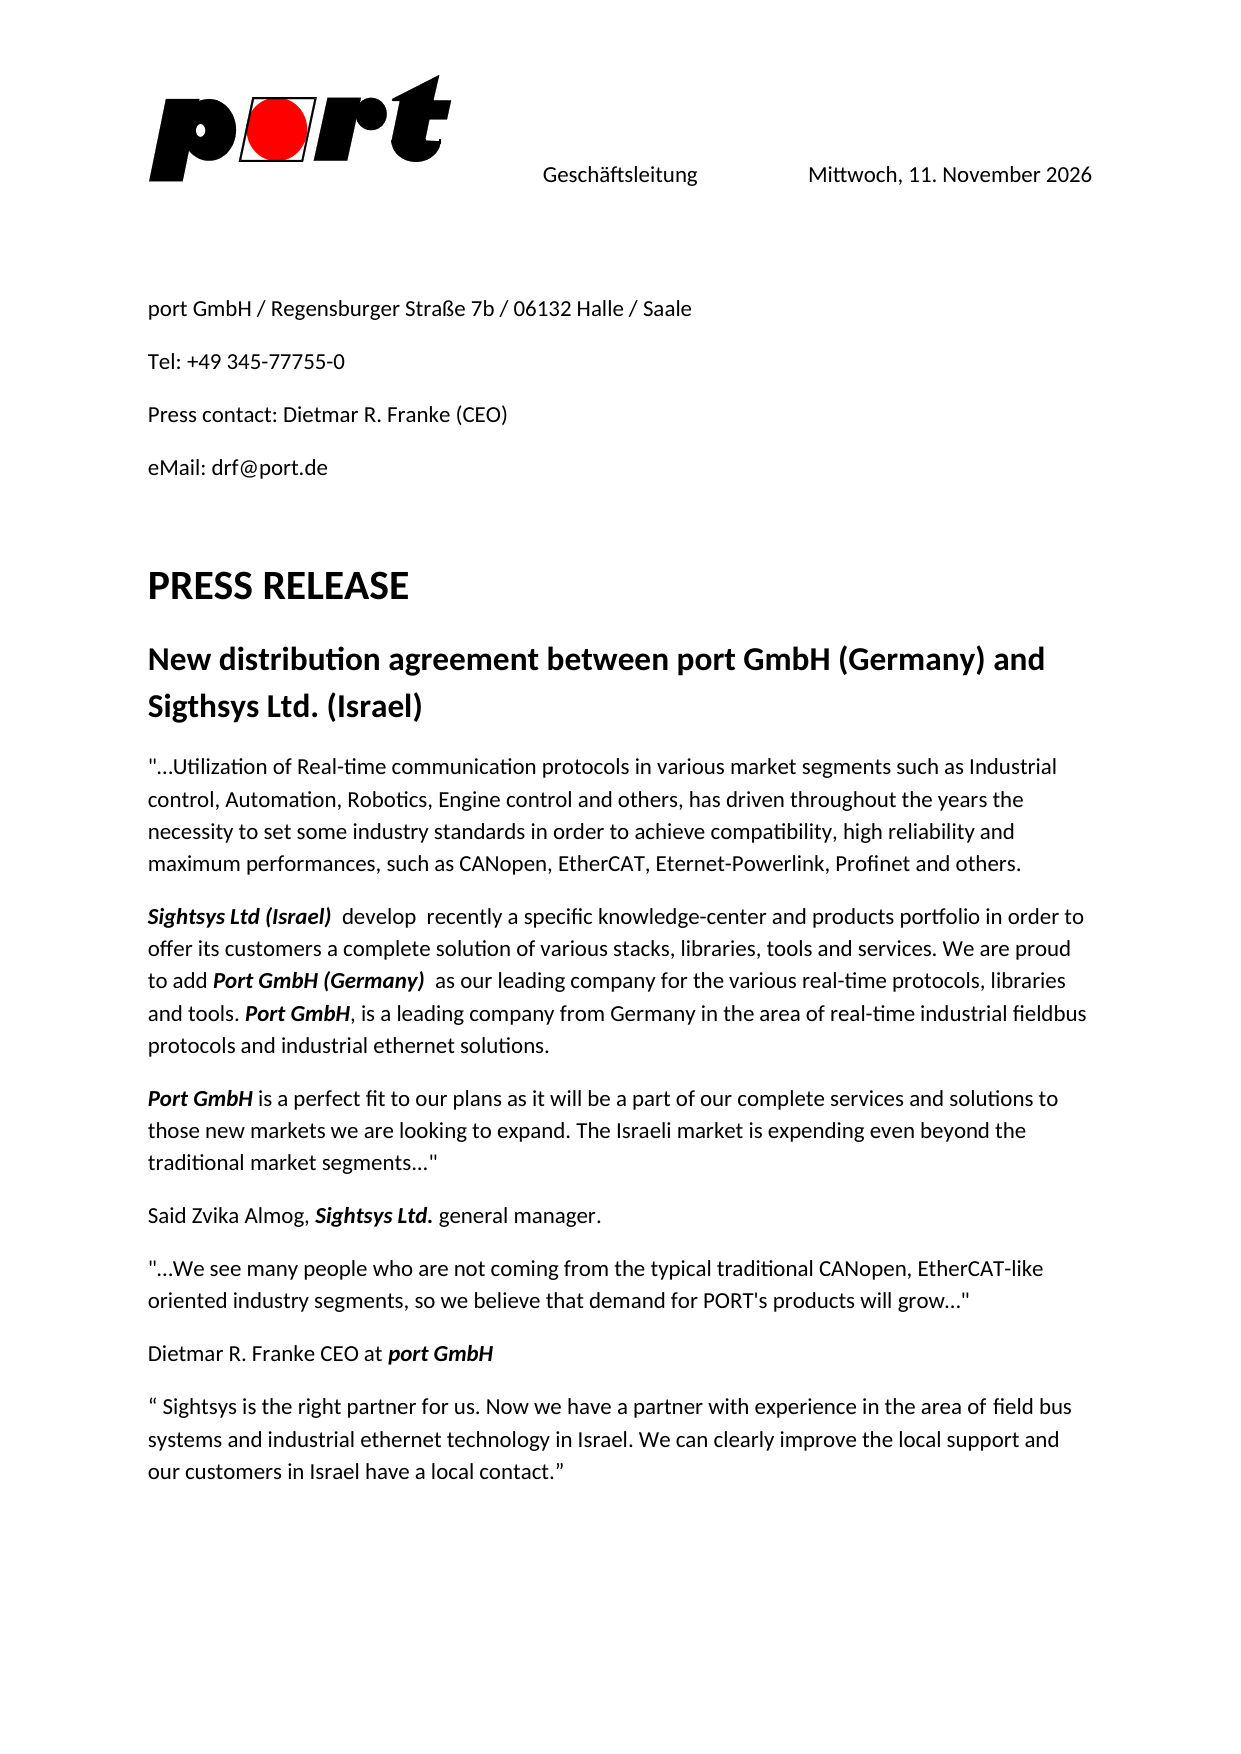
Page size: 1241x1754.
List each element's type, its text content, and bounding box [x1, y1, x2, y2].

text Sightsys Ltd (Israel) develop recently a specific knowledge-center and products portfolio in order to offer its customers a complete solution of various stacks, libraries, tools and services. We are proud to add Port GmbH (Germany) as our leading company for the various real-time protocols, libraries and tools. Port GmbH, is a leading company from Germany in the area of real-time industrial fieldbus protocols and industrial ethernet solutions. [148, 902, 1093, 1059]
text “ Sightsys is the right partner for us. Now we have a partner with experience in the area of ​​field bus systems and industrial ethernet technology in Israel. We can clearly improve the local support and our customers in Israel have a local contact.” [148, 1392, 1093, 1485]
text New distribution agreement between port GmbH (Germany) and Sigthsys Ltd. (Israel) [148, 638, 1093, 726]
text port GmbH / Regensburger Straße 7b / 06132 Halle / Saale [148, 294, 1093, 322]
text eMail: drf@port.de [148, 453, 1093, 481]
text "…We see many people who are not coming from the typical traditional CANopen, EtherCAT-like oriented industry segments, so we believe that demand for PORT's products will grow…" [148, 1254, 1093, 1314]
text "…Utilization of Real-time communication protocols in various market segments such as Industrial control, Automation, Robotics, Engine control and others, has driven throughout the years the necessity to set some industry standards in order to achieve compatibility, high reliability and maximum performances, such as CANopen, EtherCAT, Eternet-Powerlink, Profinet and others. [148, 752, 1093, 877]
text Press contact: Dietmar R. Franke (CEO) [148, 400, 1093, 428]
text Dietmar R. Franke CEO at port GmbH [148, 1339, 1093, 1367]
text Tel: +49 345-77755-0 [148, 347, 1093, 375]
text Said Zvika Almog, Sightsys Ltd. general manager. [148, 1201, 1093, 1229]
text PRESS RELEASE [148, 559, 1093, 610]
text Port GmbH is a perfect fit to our plans as it will be a part of our complete services and solutions to those new markets we are looking to expand. The Israeli market is expending even beyond the traditional market segments..." [148, 1084, 1093, 1176]
